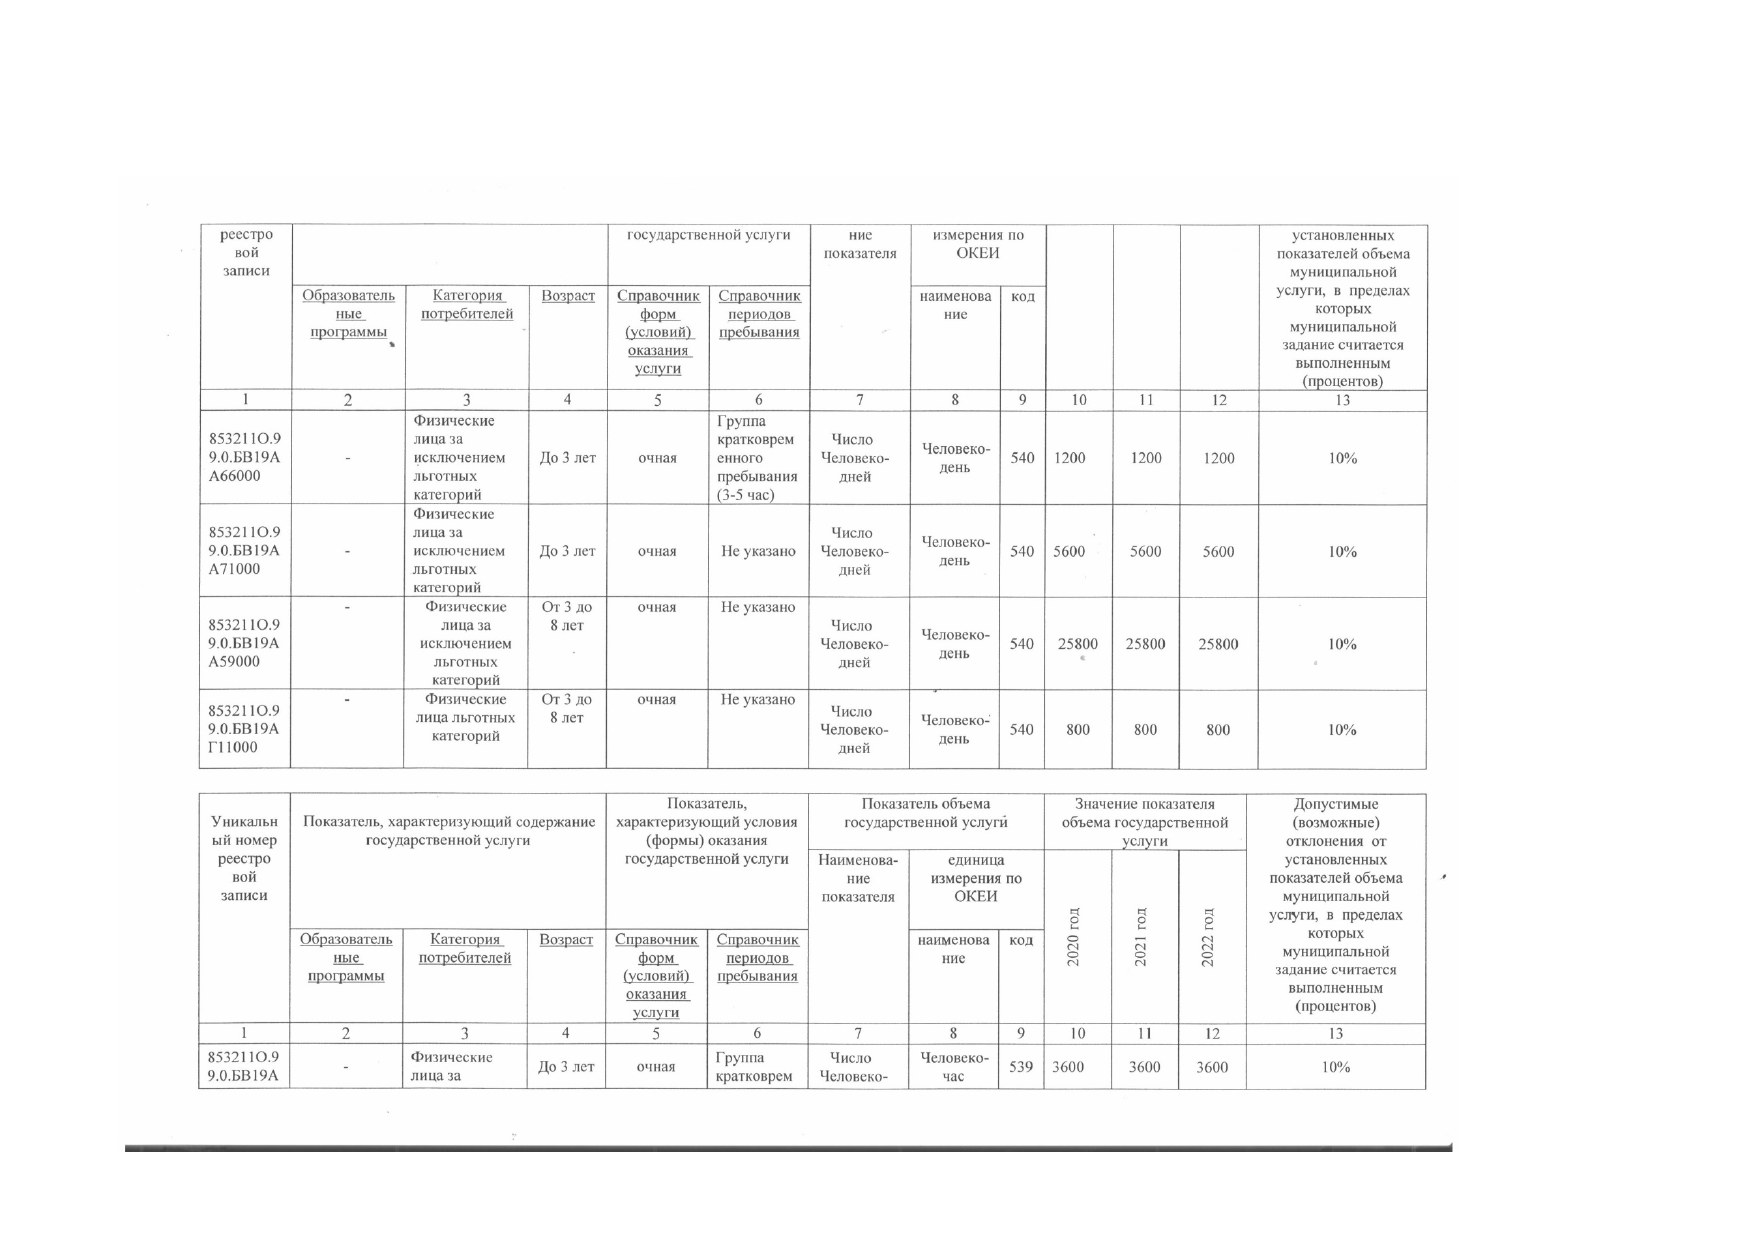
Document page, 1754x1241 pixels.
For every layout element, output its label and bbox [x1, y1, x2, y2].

picture [118, 177, 1459, 1152]
